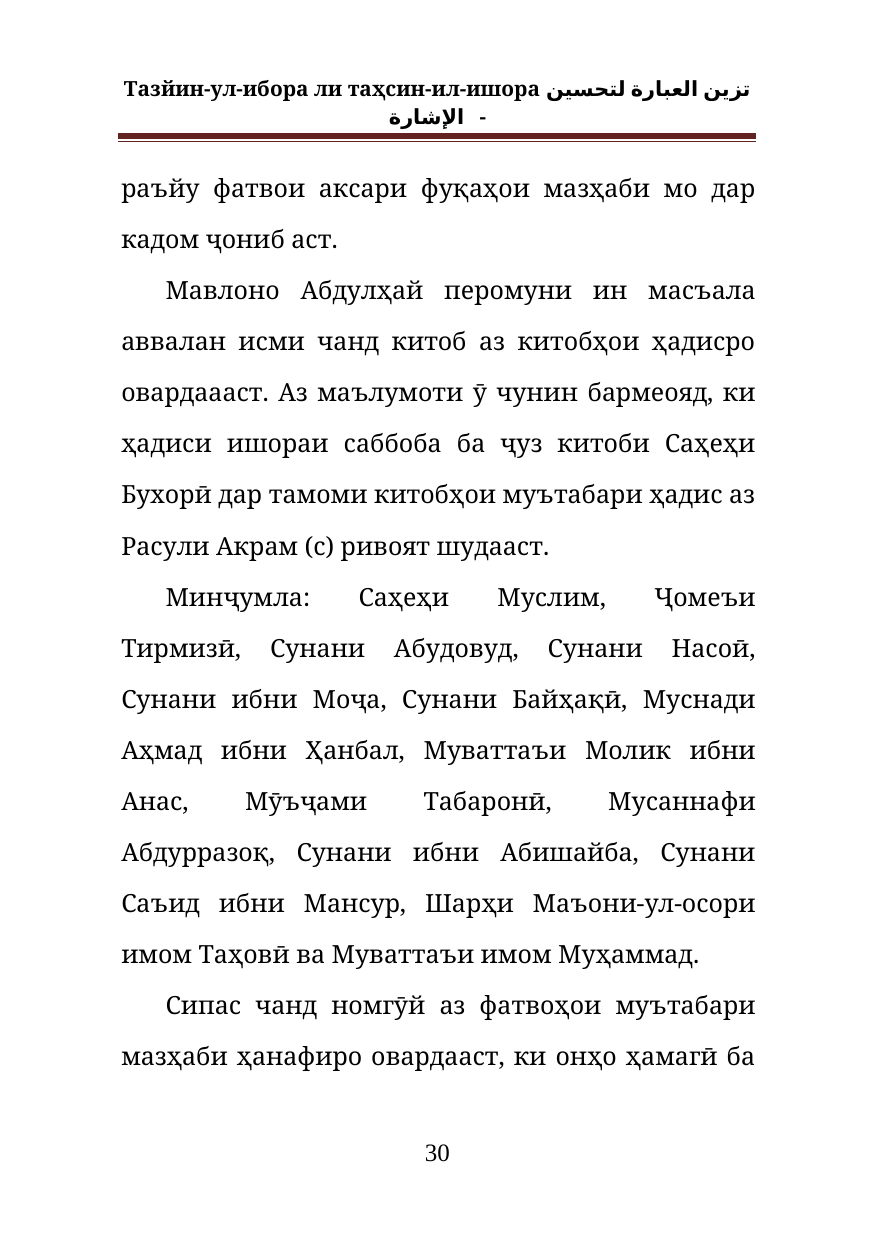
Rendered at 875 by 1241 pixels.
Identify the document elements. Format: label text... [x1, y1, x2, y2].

text Минҷумла: Саҳеҳи Муслим, Ҷомеъи Тирмизӣ, Сунани Абудовуд, Сунани Насоӣ, Сунани ибни Моҷа, Сунани Байҳақӣ, Муснади Аҳмад ибни Ҳанбал, Муваттаъи Молик ибни Анас, Мӯъҷами Табаронӣ, Мусаннафи Абдурразоқ, Сунани ибни Абишайба, Сунани Саъид ибни Мансур, Шарҳи Маъони-ул-осори имом Таҳовӣ ва Муваттаъи имом Муҳаммад. [121, 579, 756, 971]
text Мавлоно Абдулҳай перомуни ин масъала аввалан исми чанд китоб аз китобҳои ҳадисро овардаааст. Аз маълумоти ӯ чунин бармеояд, ки ҳадиси ишораи саббоба ба ҷуз китоби Саҳеҳи Бухорӣ дар тамоми китобҳои муътабари ҳадис аз Расули Акрам (с) ривоят шудааст. [121, 273, 756, 562]
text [121, 171, 756, 256]
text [121, 988, 756, 1073]
